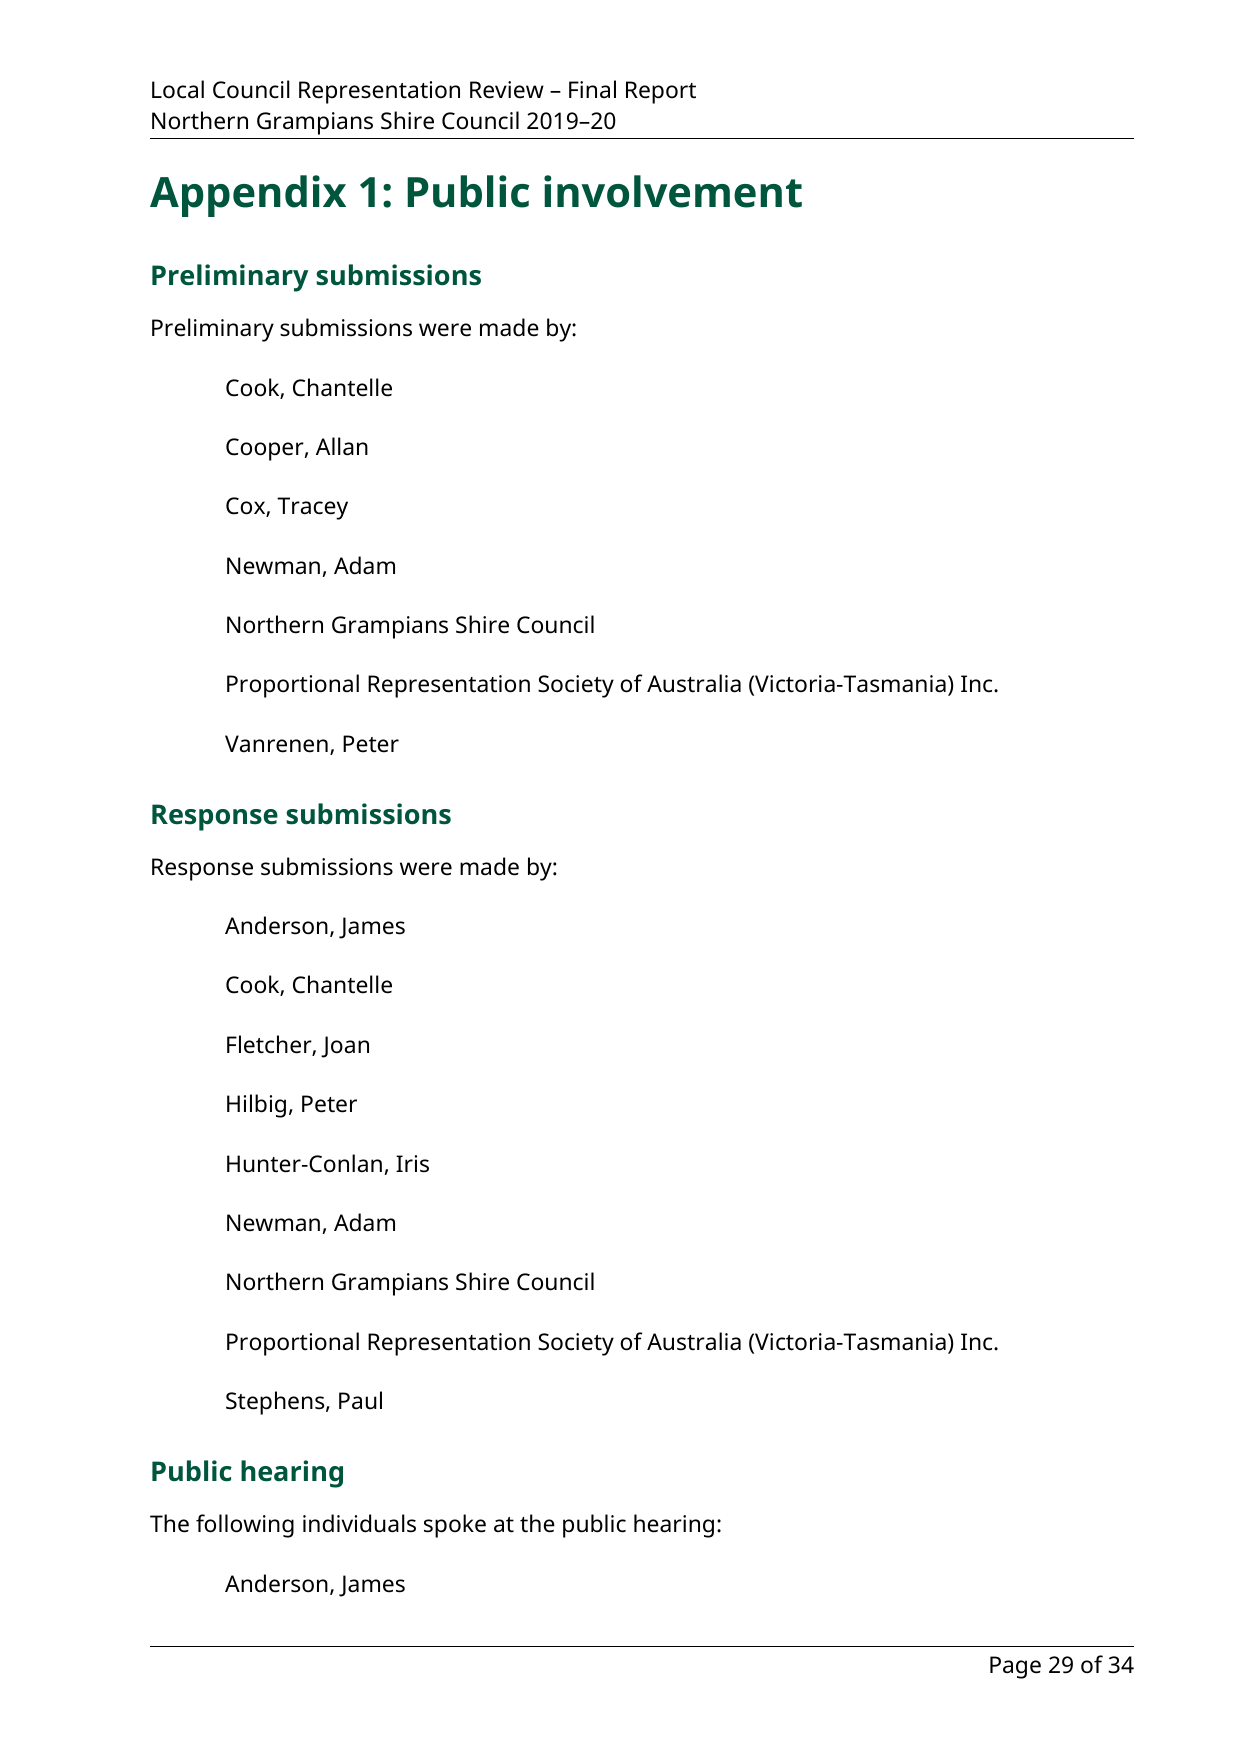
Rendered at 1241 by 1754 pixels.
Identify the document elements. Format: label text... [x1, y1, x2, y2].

text Vanrenen, Peter [225, 728, 1134, 759]
text Proportional Representation Society of Australia (Victoria-Tasmania) Inc. [225, 668, 1134, 699]
text Fletcher, Joan [225, 1029, 1134, 1060]
text Northern Grampians Shire Council [225, 609, 1134, 640]
subtitle Appendix 1: Public involvement [150, 162, 1134, 219]
text Hilbig, Peter [225, 1088, 1134, 1119]
text Northern Grampians Shire Council [225, 1266, 1134, 1298]
subtitle Preliminary submissions [150, 257, 1134, 294]
text Anderson, James [225, 1567, 1134, 1599]
subtitle Response submissions [150, 795, 1134, 832]
text Cook, Chantelle [225, 969, 1134, 1001]
text Newman, Adam [225, 549, 1134, 581]
text Cooper, Allan [225, 431, 1134, 462]
text Response submissions were made by: [150, 851, 1134, 882]
text Anderson, James [225, 910, 1134, 941]
text Stephens, Paul [225, 1385, 1134, 1416]
text Cook, Chantelle [225, 371, 1134, 403]
text Preliminary submissions were made by: [150, 312, 1134, 343]
text Cox, Tracey [225, 490, 1134, 521]
text The following individuals spoke at the public hearing: [150, 1508, 1134, 1539]
text Proportional Representation Society of Australia (Victoria-Tasmania) Inc. [225, 1326, 1134, 1357]
subtitle Public hearing [150, 1453, 1134, 1490]
text Hunter-Conlan, Iris [225, 1148, 1134, 1179]
text Newman, Adam [225, 1207, 1134, 1238]
